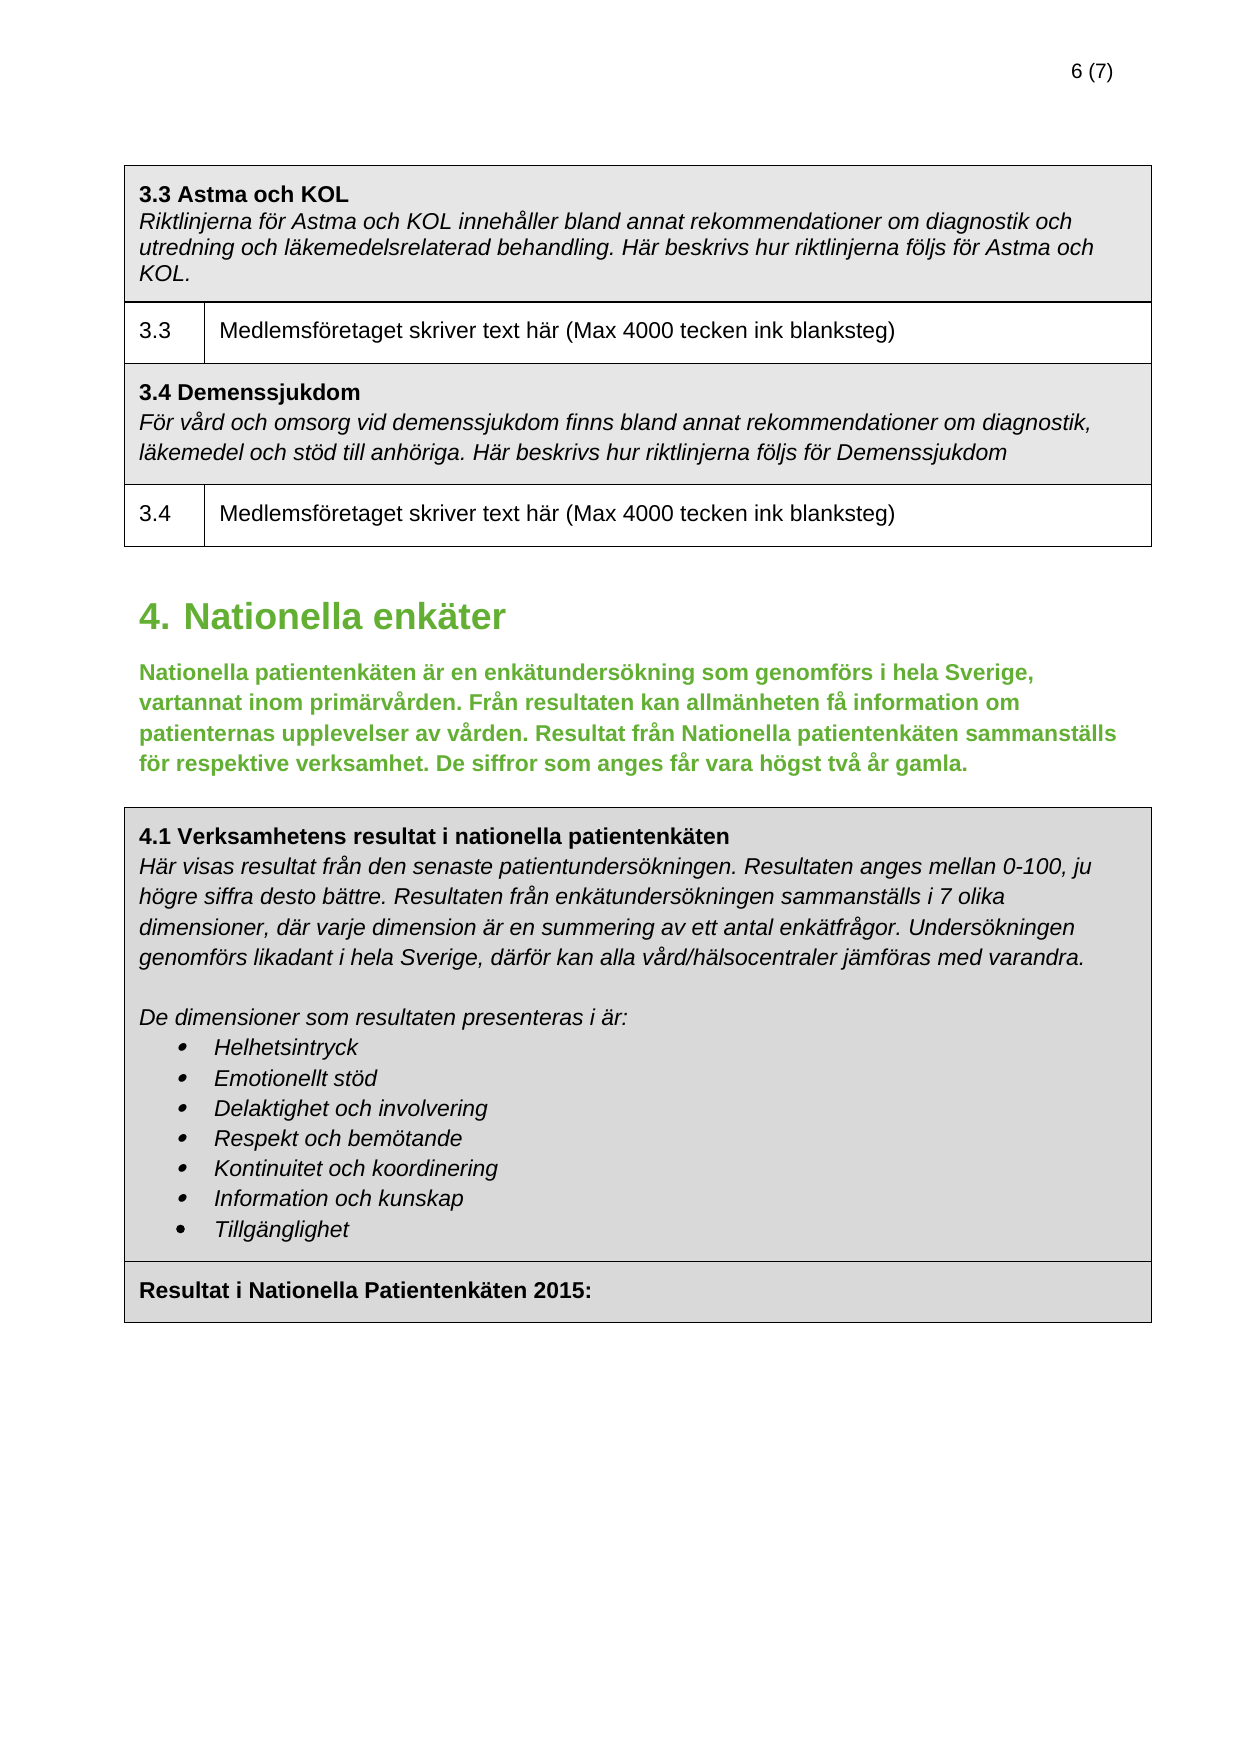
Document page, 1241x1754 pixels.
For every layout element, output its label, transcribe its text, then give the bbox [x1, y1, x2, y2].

table_cell Medlemsföretaget skriver text här (Max 4000 tecken ink blanksteg) [205, 485, 1151, 546]
table_cell 4.1 Verksamhetens resultat i nationella patientenkäten Här visas resultat från den senaste patientundersökningen. Resultaten anges mellan 0-100, ju högre siffra desto bättre. Resultaten från enkätundersökningen sammanställs i 7 olika dimensioner, där varje dimension är en summering av ett antal enkätfrågor. Undersökningen genomförs likadant i hela Sverige, därför kan alla vård/hälsocentraler jämföras med varandra. De dimensioner som resultaten presenteras i är: Helhetsintryck Emotionellt stöd Delaktighet och involvering Respekt och bemötande Kontinuitet och koordinering Information och kunskap Tillgänglighet [125, 808, 1151, 1261]
table_cell 3.4 [125, 485, 204, 546]
table_cell Resultat i Nationella Patientenkäten 2015: [125, 1262, 1151, 1322]
table_cell 3.3 Astma och KOL Riktlinjerna för Astma och KOL innehåller bland annat rekommendationer om diagnostik och utredning och läkemedelsrelaterad behandling. Här beskrivs hur riktlinjerna följs för Astma och KOL. [125, 166, 1151, 301]
table_cell Medlemsföretaget skriver text här (Max 4000 tecken ink blanksteg) [205, 303, 1151, 363]
table_cell 3.3 [125, 303, 204, 363]
table_cell 3.4 Demenssjukdom För vård och omsorg vid demenssjukdom finns bland annat rekommendationer om diagnostik, läkemedel och stöd till anhöriga. Här beskrivs hur riktlinjerna följs för Demenssjukdom [125, 364, 1151, 484]
table_header Nationella enkäter Nationella patientenkäten är en enkätundersökning som genomförs i hela Sverige, vartannat inom primärvården. Från resultaten kan allmänheten få information om patienternas upplevelser av vården. Resultat från Nationella patientenkäten sammanställs för respektive verksamhet. De siffror som anges får vara högst två år gamla. [124, 580, 1152, 807]
